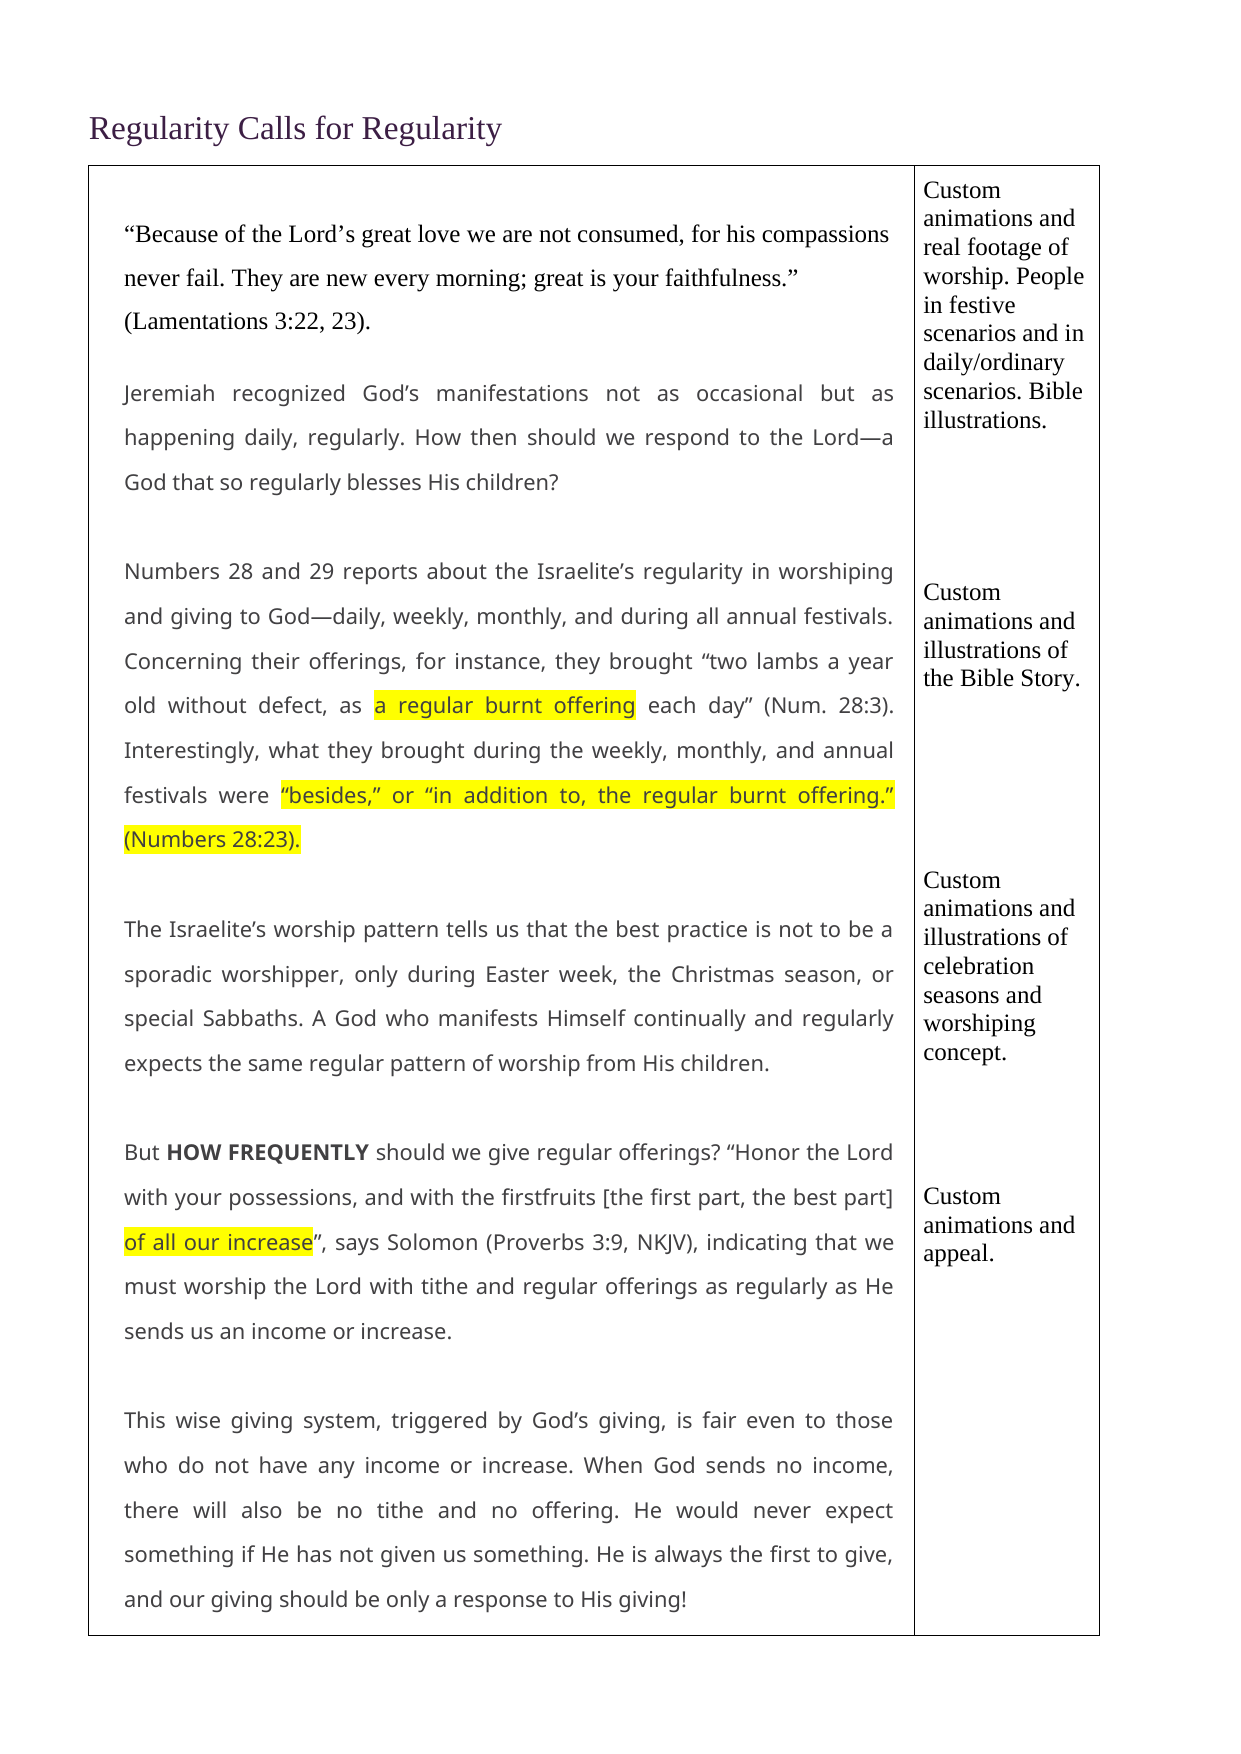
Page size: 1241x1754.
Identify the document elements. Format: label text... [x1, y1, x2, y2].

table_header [915, 166, 1099, 1635]
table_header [89, 166, 914, 1635]
text Regularity Calls for Regularity [89, 108, 1152, 146]
